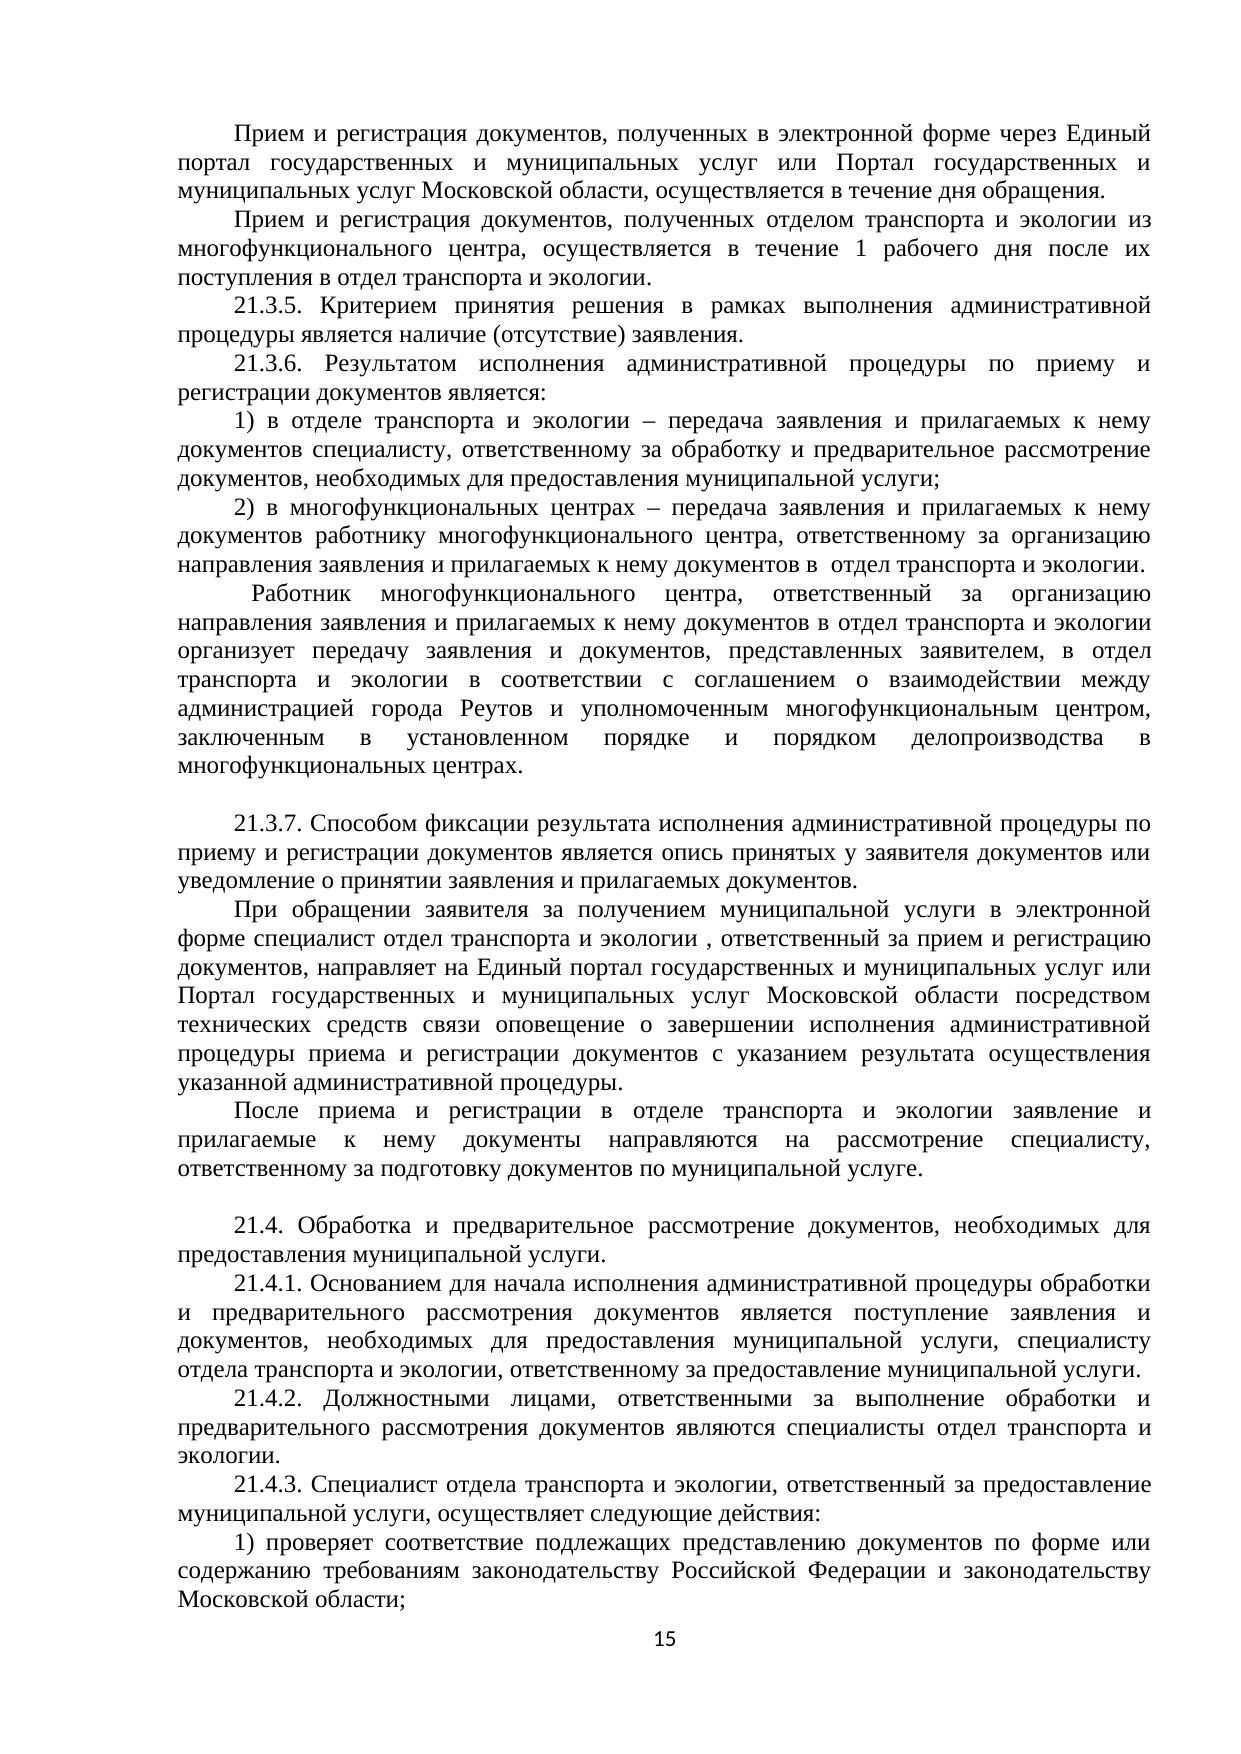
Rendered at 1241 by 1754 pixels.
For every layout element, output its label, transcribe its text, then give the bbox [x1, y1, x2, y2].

text 21.3.5. Критерием принятия решения в рамках выполнения административной процедуры является наличие (отсутствие) заявления. [177, 291, 1152, 348]
text 1) проверяет соответствие подлежащих представлению документов по форме или содержанию требованиям законодательству Российской Федерации и законодательству Московской области; [177, 1527, 1152, 1613]
text Прием и регистрация документов, полученных в электронной форме через Единый портал государственных и муниципальных услуг или Портал государственных и муниципальных услуг Московской области, осуществляется в течение дня обращения. [177, 118, 1152, 204]
text 21.4.2. Должностными лицами, ответственными за выполнение обработки и предварительного рассмотрения документов являются специалисты отдел транспорта и экологии. [177, 1383, 1152, 1469]
text Прием и регистрация документов, полученных отделом транспорта и экологии из многофункционального центра, осуществляется в течение 1 рабочего дня после их поступления в отдел транспорта и экологии. [177, 204, 1152, 291]
text 2) в многофункциональных центрах – передача заявления и прилагаемых к нему документов работнику многофункционального центра, ответственному за организацию направления заявления и прилагаемых к нему документов в отдел транспорта и экологии. [177, 492, 1152, 578]
text 21.4.1. Основанием для начала исполнения административной процедуры обработки и предварительного рассмотрения документов является поступление заявления и документов, необходимых для предоставления муниципальной услуги, специалисту отдела транспорта и экологии, ответственному за предоставление муниципальной услуги. [177, 1268, 1152, 1383]
text 21.4.3. Специалист отдела транспорта и экологии, ответственный за предоставление муниципальной услуги, осуществляет следующие действия: [177, 1469, 1152, 1527]
text Работник многофункционального центра, ответственный за организацию направления заявления и прилагаемых к нему документов в отдел транспорта и экологии организует передачу заявления и документов, представленных заявителем, в отдел транспорта и экологии в соответствии с соглашением о взаимодействии между администрацией города Реутов и уполномоченным многофункциональным центром, заключенным в установленном порядке и порядком делопроизводства в многофункциональных центрах. [177, 578, 1152, 779]
text 21.3.7. Способом фиксации результата исполнения административной процедуры по приему и регистрации документов является опись принятых у заявителя документов или уведомление о принятии заявления и прилагаемых документов. [177, 808, 1152, 894]
text При обращении заявителя за получением муниципальной услуги в электронной форме специалист отдел транспорта и экологии , ответственный за прием и регистрацию документов, направляет на Единый портал государственных и муниципальных услуг или Портал государственных и муниципальных услуг Московской области посредством технических средств связи оповещение о завершении исполнения административной процедуры приема и регистрации документов с указанием результата осуществления указанной административной процедуры. [177, 894, 1152, 1096]
text 1) в отделе транспорта и экологии – передача заявления и прилагаемых к нему документов специалисту, ответственному за обработку и предварительное рассмотрение документов, необходимых для предоставления муниципальной услуги; [177, 406, 1152, 492]
text 21.4. Обработка и предварительное рассмотрение документов, необходимых для предоставления муниципальной услуги. [177, 1211, 1152, 1268]
text 21.3.6. Результатом исполнения административной процедуры по приему и регистрации документов является: [177, 348, 1152, 406]
text После приема и регистрации в отделе транспорта и экологии заявление и прилагаемые к нему документы направляются на рассмотрение специалисту, ответственному за подготовку документов по муниципальной услуге. [177, 1096, 1152, 1182]
